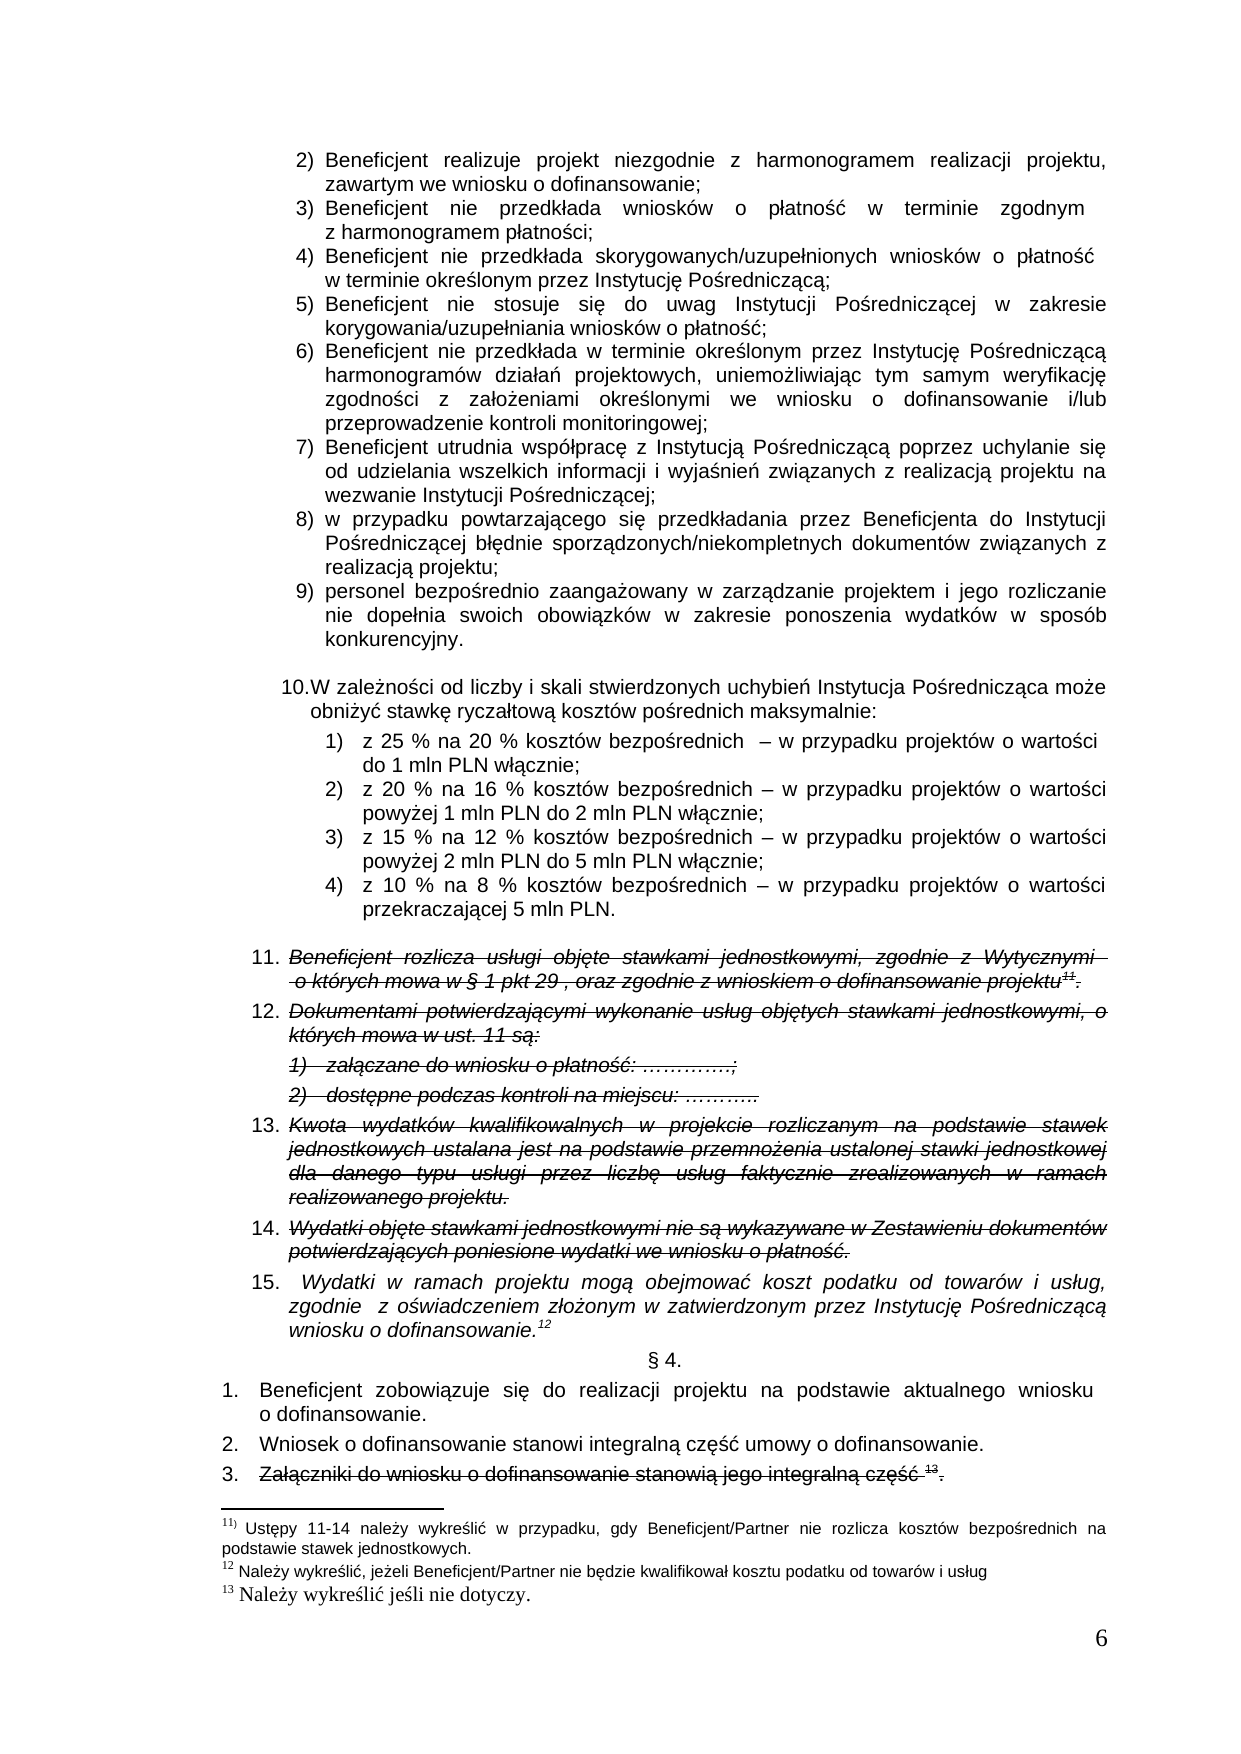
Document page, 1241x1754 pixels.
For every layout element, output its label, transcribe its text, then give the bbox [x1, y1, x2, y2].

list Wydatki objęte stawkami jednostkowymi nie są wykazywane w Zestawieniu dokumentów potwierdzających poniesione wydatki we wniosku o płatność. [251, 1215, 1107, 1263]
list Beneficjent rozlicza usługi objęte stawkami jednostkowymi, zgodnie z Wytycznymi o których mowa w § 1 pkt 29 , oraz zgodnie z wnioskiem o dofinansowanie projektu. [251, 944, 1107, 992]
list w przypadku powtarzającego się przedkładania przez Beneficjenta do Instytucji Pośredniczącej błędnie sporządzonych/niekompletnych dokumentów związanych z realizacją projektu; [296, 507, 1107, 579]
list z 20 % na 16 % kosztów bezpośrednich – w przypadku projektów o wartości powyżej 1 mln PLN do 2 mln PLN włącznie; [325, 777, 1107, 825]
list z 15 % na 12 % kosztów bezpośrednich – w przypadku projektów o wartości powyżej 2 mln PLN do 5 mln PLN włącznie; [325, 825, 1107, 873]
list Kwota wydatków kwalifikowalnych w projekcie rozliczanym na podstawie stawek jednostkowych ustalana jest na podstawie przemnożenia ustalonej stawki jednostkowej dla danego typu usługi przez liczbę usług faktycznie zrealizowanych w ramach realizowanego projektu. [251, 1113, 1107, 1209]
text § 4. [222, 1348, 1107, 1372]
list dostępne podczas kontroli na miejscu: ……….. [289, 1083, 1107, 1107]
list personel bezpośrednio zaangażowany w zarządzanie projektem i jego rozliczanie nie dopełnia swoich obowiązków w zakresie ponoszenia wydatków w sposób konkurencyjny. [296, 579, 1107, 651]
list załączane do wniosku o płatność: ………….; [289, 1053, 1107, 1077]
list z 25 % na 20 % kosztów bezpośrednich – w przypadku projektów o wartości do 1 mln PLN włącznie; [325, 729, 1107, 777]
list Wniosek o dofinansowanie stanowi integralną część umowy o dofinansowanie. [222, 1432, 1107, 1456]
list Wydatki w ramach projektu mogą obejmować koszt podatku od towarów i usług, zgodnie z oświadczeniem złożonym w zatwierdzonym przez Instytucję Pośredniczącą wniosku o dofinansowanie. [251, 1269, 1107, 1341]
list Załączniki do wniosku o dofinansowanie stanowią jego integralną część . [222, 1462, 1107, 1486]
list Beneficjent nie przedkłada skorygowanych/uzupełnionych wniosków o płatność w terminie określonym przez Instytucję Pośredniczącą; [296, 243, 1107, 291]
list Beneficjent utrudnia współpracę z Instytucją Pośredniczącą poprzez uchylanie się od udzielania wszelkich informacji i wyjaśnień związanych z realizacją projektu na wezwanie Instytucji Pośredniczącej; [296, 435, 1107, 507]
list Beneficjent zobowiązuje się do realizacji projektu na podstawie aktualnego wniosku o dofinansowanie. [222, 1378, 1107, 1426]
list z 10 % na 8 % kosztów bezpośrednich – w przypadku projektów o wartości przekraczającej 5 mln PLN. [325, 873, 1107, 921]
list Beneficjent nie stosuje się do uwag Instytucji Pośredniczącej w zakresie korygowania/uzupełniania wniosków o płatność; [296, 291, 1107, 339]
list W zależności od liczby i skali stwierdzonych uchybień Instytucja Pośrednicząca może obniżyć stawkę ryczałtową kosztów pośrednich maksymalnie: [281, 675, 1107, 723]
list Beneficjent nie przedkłada w terminie określonym przez Instytucję Pośredniczącą harmonogramów działań projektowych, uniemożliwiając tym samym weryfikację zgodności z założeniami określonymi we wniosku o dofinansowanie i/lub przeprowadzenie kontroli monitoringowej; [296, 339, 1107, 435]
list Beneficjent nie przedkłada wniosków o płatność w terminie zgodnym z harmonogramem płatności; [296, 196, 1107, 243]
list Beneficjent realizuje projekt niezgodnie z harmonogramem realizacji projektu, zawartym we wniosku o dofinansowanie; [296, 148, 1107, 196]
list Dokumentami potwierdzającymi wykonanie usług objętych stawkami jednostkowymi, o których mowa w ust. 11 są: [251, 999, 1107, 1047]
